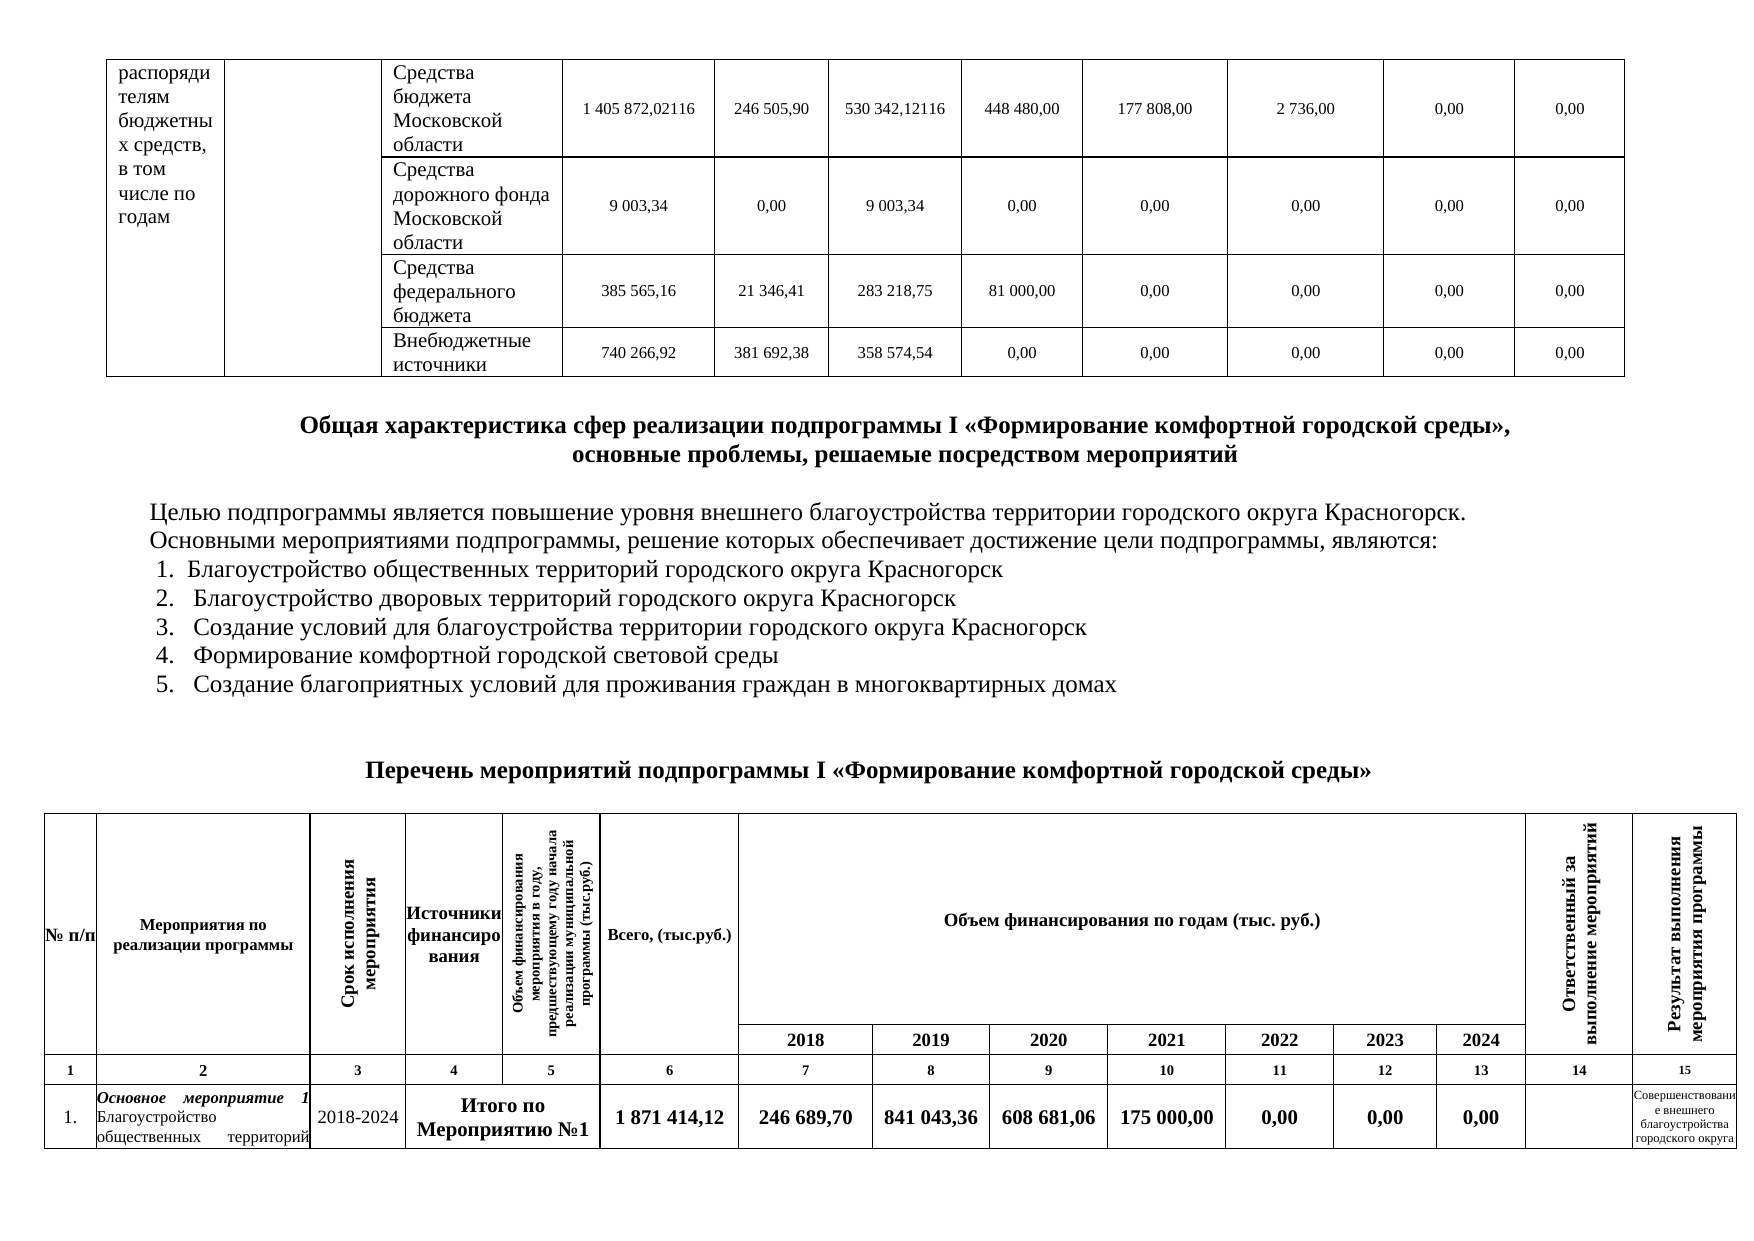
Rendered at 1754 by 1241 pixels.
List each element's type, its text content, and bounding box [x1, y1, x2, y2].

table_cell 11 [1226, 1055, 1333, 1084]
table_cell [1526, 1085, 1632, 1148]
text основные проблемы, решаемые посредством мероприятий [118, 439, 1636, 468]
table_cell Средства бюджета Московской области [382, 60, 562, 156]
table_cell 0,00 [1228, 255, 1383, 327]
list Формирование комфортной городской световой среды [156, 641, 1619, 669]
table_header Всего, (тыс.руб.) [601, 814, 738, 1054]
table_cell 246 505,90 [715, 60, 828, 156]
table_cell 13 [1437, 1055, 1525, 1084]
table_cell 0,00 [1228, 158, 1383, 254]
table_cell 9 [990, 1055, 1107, 1084]
table_cell 608 681,06 [990, 1085, 1107, 1148]
table_cell 10 [1108, 1055, 1225, 1084]
table_header Ответственный за выполнение мероприятий [1526, 814, 1632, 1054]
table_cell 9 003,34 [563, 158, 714, 254]
table_cell 0,00 [1515, 158, 1624, 254]
table_cell Средства федерального бюджета [382, 255, 562, 327]
table_header Мероприятия по реализации программы [97, 814, 309, 1054]
table_cell Внебюджетные источники [382, 328, 562, 376]
table_cell 0,00 [1226, 1085, 1333, 1148]
table_cell 2018-2024 [311, 1085, 405, 1148]
table_cell 0,00 [1437, 1085, 1525, 1148]
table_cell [1633, 1085, 1736, 1148]
table_cell 8 [873, 1055, 989, 1084]
table_cell 9 003,34 [829, 158, 961, 254]
table_cell 4 [406, 1055, 502, 1084]
table_cell 6 [601, 1055, 738, 1084]
table_cell 2018 [739, 1025, 872, 1054]
table_cell 2020 [990, 1025, 1107, 1054]
table_cell 0,00 [715, 158, 828, 254]
text Перечень мероприятий подпрограммы I «Формирование комфортной городской среды» [118, 756, 1619, 784]
table_cell 246 689,70 [739, 1085, 872, 1148]
table_cell 385 565,16 [563, 255, 714, 327]
table_cell 3 [311, 1055, 405, 1084]
table_header Объем финансирования мероприятия в году, предшествующему году начала реализации муниципальной программы (тыс.руб.) [503, 814, 599, 1054]
table_cell 0,00 [1083, 255, 1227, 327]
table_cell 81 000,00 [962, 255, 1082, 327]
table_cell 1 405 872,02116 [563, 60, 714, 156]
table_cell Итого по Мероприятию №1 [406, 1085, 599, 1148]
table_cell 175 000,00 [1108, 1085, 1225, 1148]
table_cell 0,00 [1083, 158, 1227, 254]
table_cell 0,00 [1384, 328, 1514, 376]
table_cell 2024 [1437, 1025, 1525, 1054]
table_cell 0,00 [1384, 60, 1514, 156]
table_cell 1 871 414,12 [601, 1085, 738, 1148]
table_cell 2022 [1226, 1025, 1333, 1054]
table_cell 1 [45, 1055, 96, 1084]
table_cell 2019 [873, 1025, 989, 1054]
table_cell 0,00 [1334, 1085, 1436, 1148]
table_cell 7 [739, 1055, 872, 1084]
table_cell 740 266,92 [563, 328, 714, 376]
table_cell 0,00 [1515, 328, 1624, 376]
table_cell 0,00 [1515, 255, 1624, 327]
table_cell 12 [1334, 1055, 1436, 1084]
table_cell 358 574,54 [829, 328, 961, 376]
table_cell 381 692,38 [715, 328, 828, 376]
table_header Объем финансирования по годам (тыс. руб.) [739, 814, 1525, 1024]
list Создание благоприятных условий для проживания граждан в многоквартирных домах [156, 669, 1619, 698]
table_header № п/п [45, 814, 96, 1054]
table_cell 0,00 [1228, 328, 1383, 376]
table_cell Средства дорожного фонда Московской области [382, 158, 562, 254]
table_header Источники финансирования [406, 814, 502, 1054]
table_cell 15 [1633, 1055, 1736, 1084]
table_cell 2 736,00 [1228, 60, 1383, 156]
table_cell 0,00 [962, 158, 1082, 254]
table_header Срок исполнения мероприятия [311, 814, 405, 1054]
table_cell 5 [503, 1055, 599, 1084]
text Общая характеристика сфер реализации подпрограммы I «Формирование комфортной городской среды», [118, 411, 1636, 439]
list Благоустройство дворовых территорий городского округа Красногорск [156, 583, 1619, 612]
table_cell 0,00 [962, 328, 1082, 376]
text Целью подпрограммы является повышение уровня внешнего благоустройства территории городского округа Красногорск. [118, 497, 1636, 526]
table_cell 0,00 [1384, 255, 1514, 327]
table_cell 530 342,12116 [829, 60, 961, 156]
table_cell 0,00 [1083, 328, 1227, 376]
table_cell 1. [45, 1085, 96, 1148]
table_cell 2 [97, 1055, 309, 1084]
table_cell 21 346,41 [715, 255, 828, 327]
table_cell 841 043,36 [873, 1085, 989, 1148]
table_cell 0,00 [1515, 60, 1624, 156]
table_header Результат выполнения мероприятия программы [1633, 814, 1736, 1054]
list Создание условий для благоустройства территории городского округа Красногорск [156, 612, 1619, 641]
table_cell 0,00 [1384, 158, 1514, 254]
text 1. Благоустройство общественных территорий городского округа Красногорск [156, 554, 1636, 583]
text Основными мероприятиями подпрограммы, решение которых обеспечивает достижение цели подпрограммы, являются: [118, 526, 1636, 554]
table_cell 2021 [1108, 1025, 1225, 1054]
table_cell 177 808,00 [1083, 60, 1227, 156]
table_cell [97, 1085, 309, 1148]
table_cell 2023 [1334, 1025, 1436, 1054]
table_cell 14 [1526, 1055, 1632, 1084]
table_cell 448 480,00 [962, 60, 1082, 156]
table_cell 283 218,75 [829, 255, 961, 327]
